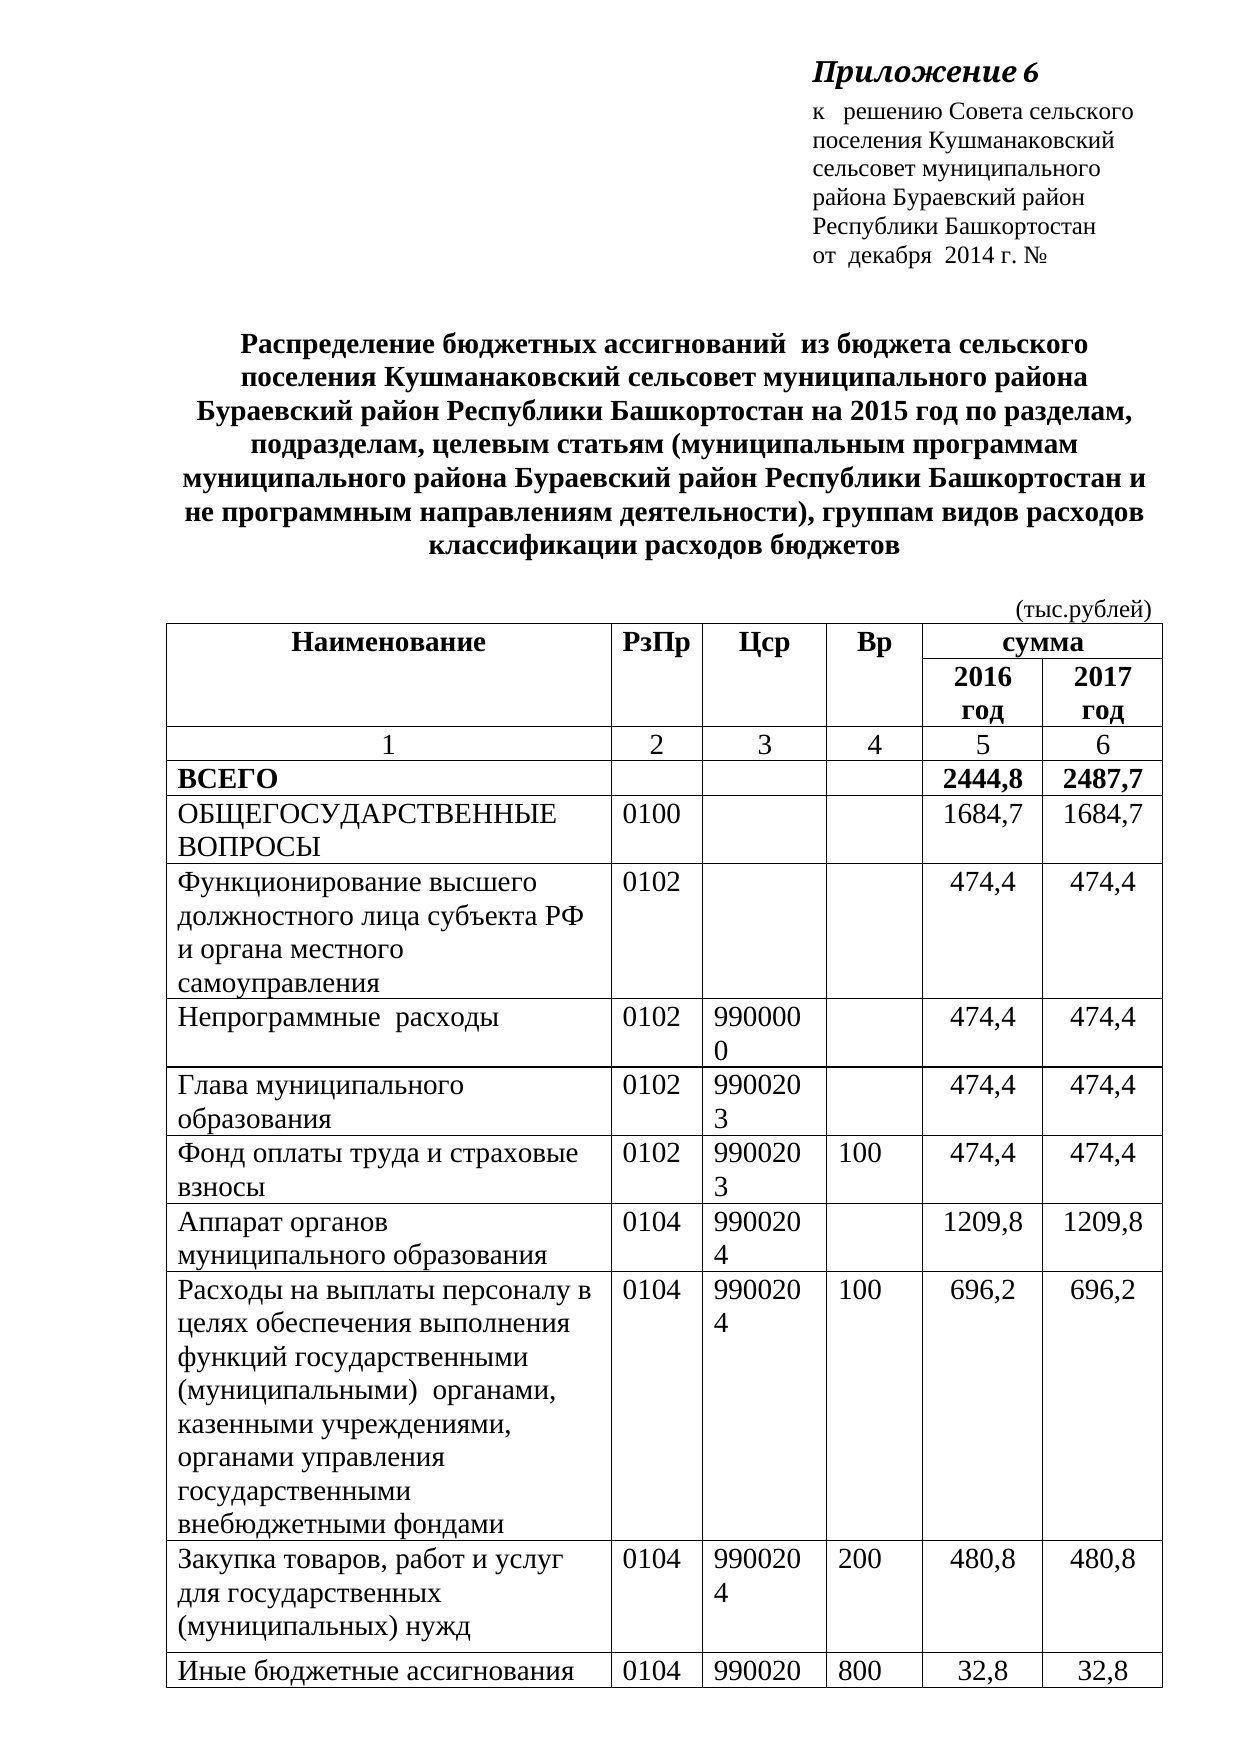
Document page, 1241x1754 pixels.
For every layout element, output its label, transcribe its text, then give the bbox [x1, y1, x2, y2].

table_cell Фонд оплаты труда и страховые взносы [167, 1136, 611, 1203]
table_cell 9900204 [703, 1653, 826, 1687]
table_cell 0104 [612, 1272, 702, 1540]
table_cell 100 [827, 1272, 922, 1540]
table_cell 9900204 [703, 1541, 826, 1652]
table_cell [167, 1653, 611, 1687]
table_cell 0102 [612, 864, 702, 998]
table_cell 2444,8 [923, 761, 1042, 795]
table_cell 480,8 [1043, 1541, 1162, 1652]
text к решению Совета сельского поселения Кушманаковский сельсовет муниципального района Бураевский район [812, 96, 1152, 211]
table_cell 0104 [612, 1541, 702, 1652]
table_cell 696,2 [1043, 1272, 1162, 1540]
table_cell 6 [1043, 727, 1162, 760]
text Республики Башкортостан [812, 211, 1152, 240]
table_cell [827, 1204, 922, 1271]
table_header сумма [923, 624, 1162, 658]
table_header РзПр [612, 624, 702, 726]
table_cell 474,4 [923, 1068, 1042, 1134]
table_cell 32,8 [923, 1653, 1042, 1687]
table_cell 696,2 [923, 1272, 1042, 1540]
table_cell 474,4 [1043, 1068, 1162, 1134]
table_cell 0100 [612, 796, 702, 863]
table_cell Функционирование высшего должностного лица субъекта РФ и органа местного самоуправления [167, 864, 611, 998]
table_cell 9900000 [703, 999, 826, 1066]
table_cell 474,4 [923, 1136, 1042, 1203]
table_cell ВСЕГО [167, 761, 611, 795]
table_cell [827, 796, 922, 863]
table_cell Аппарат органов муниципального образования [167, 1204, 611, 1271]
table_cell 2487,7 [1043, 761, 1162, 795]
table_cell 4 [827, 727, 922, 760]
table_cell 800 [827, 1653, 922, 1687]
table_header Наименование [167, 624, 611, 726]
table_cell Непрограммные расходы [167, 999, 611, 1066]
table_cell 474,4 [1043, 864, 1162, 998]
table_cell [827, 1068, 922, 1134]
table_cell 474,4 [923, 999, 1042, 1066]
table_cell ОБЩЕГОСУДАРСТВЕННЫЕ ВОПРОСЫ [167, 796, 611, 863]
table_cell 474,4 [923, 864, 1042, 998]
table_cell [703, 796, 826, 863]
table_cell 200 [827, 1541, 922, 1652]
table_cell [827, 864, 922, 998]
table_cell 5 [923, 727, 1042, 760]
table_cell [703, 864, 826, 998]
table_cell 1684,7 [923, 796, 1042, 863]
table_cell 0102 [612, 1136, 702, 1203]
table_cell 100 [827, 1136, 922, 1203]
table_cell 0104 [612, 1653, 702, 1687]
table_cell 1209,8 [923, 1204, 1042, 1271]
table_cell 32,8 [1043, 1653, 1162, 1687]
table_header Вр [827, 624, 922, 726]
table_cell 0102 [612, 1068, 702, 1134]
table_header Цср [703, 624, 826, 726]
table_cell Расходы на выплаты персоналу в целях обеспечения выполнения функций государственными (муниципальными) органами, казенными учреждениями, органами управления государственными внебюджетными фондами [167, 1272, 611, 1540]
table_cell Глава муниципального образования [167, 1068, 611, 1134]
table_cell [827, 999, 922, 1066]
text (тыс.рублей) [177, 594, 1152, 623]
table_cell 2016 год [923, 659, 1042, 726]
table_cell 1 [167, 727, 611, 760]
table_cell 9900203 [703, 1068, 826, 1134]
table_cell 0102 [612, 999, 702, 1066]
table_cell 2017 год [1043, 659, 1162, 726]
table_cell 474,4 [1043, 1136, 1162, 1203]
table_cell 480,8 [923, 1541, 1042, 1652]
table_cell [167, 1541, 611, 1652]
table_cell 9900203 [703, 1136, 826, 1203]
text от декабря . № [812, 240, 1152, 268]
text Распределение бюджетных ассигнований из бюджета сельского поселения Кушманаковский сельсовет муниципального района Бураевский район Республики Башкортостан на 2015 год по разделам, подразделам, целевым статьям (муниципальным программам муниципального района Бураевский район Республики Башкортостан и не программным направлениям деятельности), группам видов расходов классификации расходов бюджетов [177, 326, 1152, 561]
table_cell 1209,8 [1043, 1204, 1162, 1271]
table_cell 1684,7 [1043, 796, 1162, 863]
table_cell 2 [612, 727, 702, 760]
table_cell 9900204 [703, 1204, 826, 1271]
subtitle Приложение 6 [812, 56, 1152, 90]
table_cell 9900204 [703, 1272, 826, 1540]
table_cell 474,4 [1043, 999, 1162, 1066]
table_cell 0104 [612, 1204, 702, 1271]
table_cell [612, 761, 702, 795]
table_cell 3 [703, 727, 826, 760]
table_cell [827, 761, 922, 795]
table_cell [703, 761, 826, 795]
